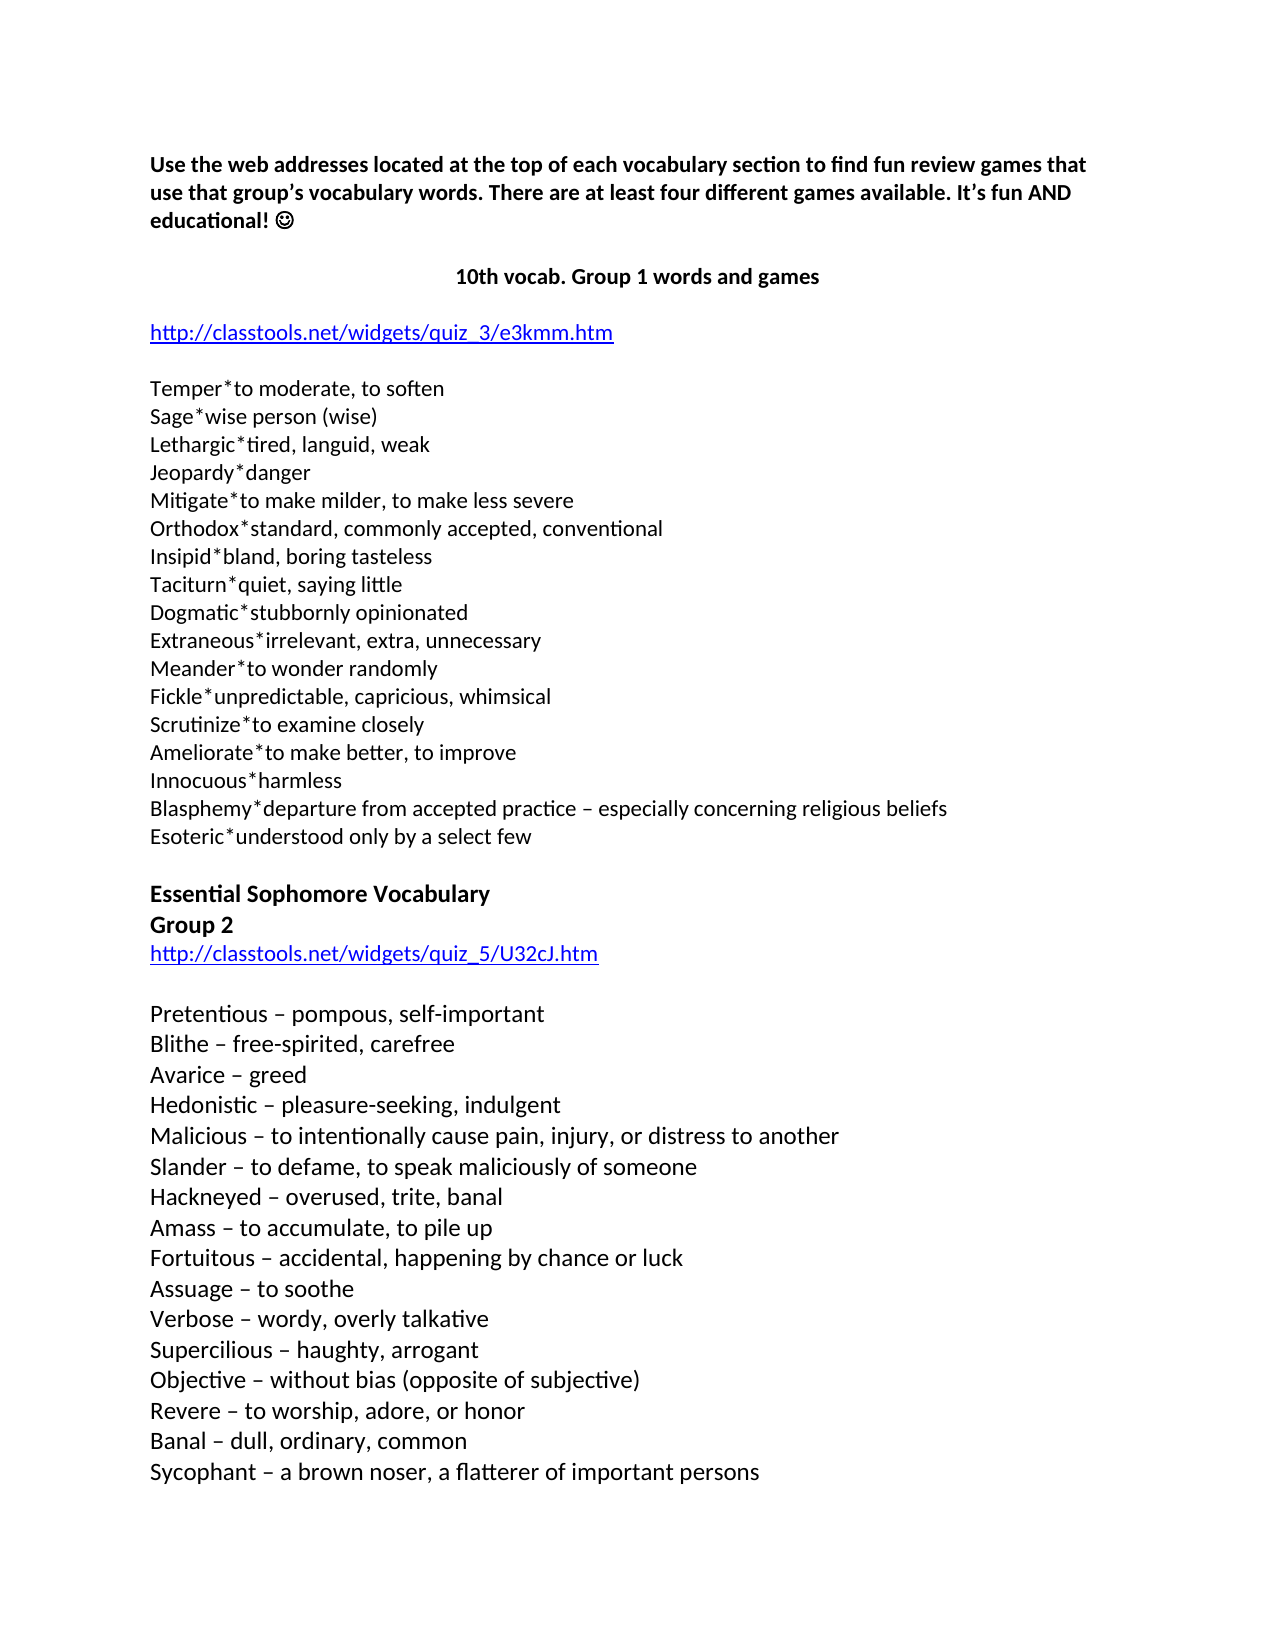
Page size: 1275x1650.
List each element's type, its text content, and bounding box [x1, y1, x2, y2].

text http://classtools.net/widgets/quiz_5/U32cJ.htm [150, 939, 1125, 968]
text Extraneous*irrelevant, extra, unnecessary [150, 626, 1125, 654]
text Verbose – wordy, overly talkative [150, 1303, 1125, 1334]
text Dogmatic*stubbornly opinionated [150, 598, 1125, 626]
text Insipid*bland, boring tasteless [150, 542, 1125, 570]
text Fortuitous – accidental, happening by chance or luck [150, 1242, 1125, 1273]
text Scrutinize*to examine closely [150, 710, 1125, 738]
text Innocuous*harmless [150, 766, 1125, 794]
text Hedonistic – pleasure-seeking, indulgent [150, 1090, 1125, 1120]
text Jeopardy*danger [150, 458, 1125, 486]
text Blithe – free-spirited, carefree [150, 1029, 1125, 1059]
text Sage*wise person (wise) [150, 402, 1125, 430]
text Ameliorate*to make better, to improve [150, 738, 1125, 766]
text Use the web addresses located at the top of each vocabulary section to find fun review games that use that group’s vocabulary words. There are at least four different games available. It’s fun AND educational! [150, 150, 1125, 234]
text Banal – dull, ordinary, common [150, 1425, 1125, 1456]
text Meander*to wonder randomly [150, 654, 1125, 682]
text Slander – to defame, to speak maliciously of someone [150, 1151, 1125, 1181]
text Malicious – to intentionally cause pain, injury, or distress to another [150, 1120, 1125, 1151]
text Sycophant – a brown noser, a flatterer of important persons [150, 1456, 1125, 1486]
text Assuage – to soothe [150, 1273, 1125, 1303]
text Hackneyed – overused, trite, banal [150, 1181, 1125, 1212]
text Group 2 [150, 909, 1125, 939]
text Mitigate*to make milder, to make less severe [150, 486, 1125, 514]
text Blasphemy*departure from accepted practice – especially concerning religious beliefs [150, 794, 1125, 822]
text Objective – without bias (opposite of subjective) [150, 1364, 1125, 1395]
text Pretentious – pompous, self-important [150, 998, 1125, 1029]
text Avarice – greed [150, 1059, 1125, 1090]
text Supercilious – haughty, arrogant [150, 1334, 1125, 1364]
text Revere – to worship, adore, or honor [150, 1395, 1125, 1425]
text http://classtools.net/widgets/quiz_3/e3kmm.htm [150, 318, 1125, 346]
text Amass – to accumulate, to pile up [150, 1212, 1125, 1242]
text Temper*to moderate, to soften [150, 374, 1125, 402]
text Essential Sophomore Vocabulary [150, 878, 1125, 909]
text 10th vocab. Group 1 words and games [150, 262, 1125, 290]
text Lethargic*tired, languid, weak [150, 430, 1125, 458]
text Fickle*unpredictable, capricious, whimsical [150, 682, 1125, 710]
text Taciturn*quiet, saying little [150, 570, 1125, 598]
text Orthodox*standard, commonly accepted, conventional [150, 514, 1125, 542]
text Esoteric*understood only by a select few [150, 822, 1125, 851]
